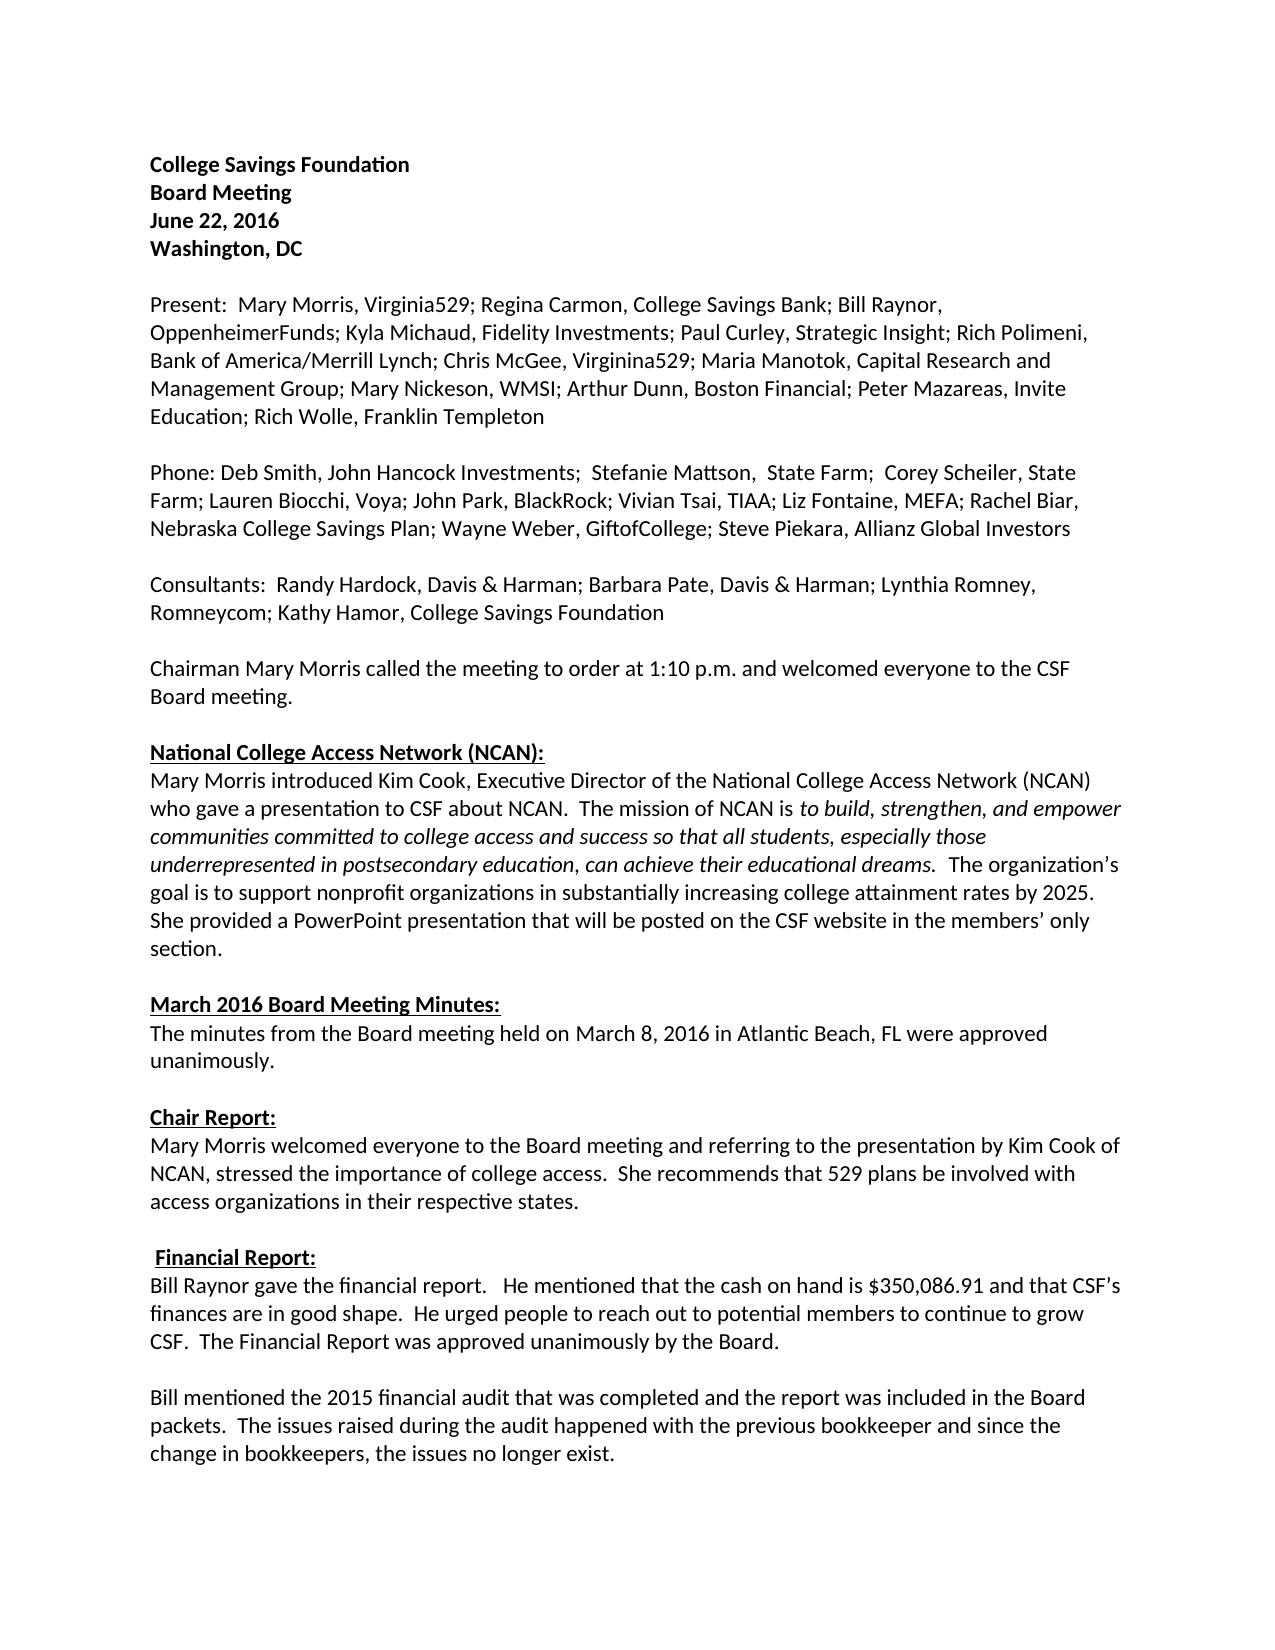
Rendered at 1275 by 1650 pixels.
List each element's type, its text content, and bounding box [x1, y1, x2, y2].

text Consultants: Randy Hardock, Davis & Harman; Barbara Pate, Davis & Harman; Lynthia Romney, Romneycom; Kathy Hamor, College Savings Foundation [150, 570, 1125, 626]
text Phone: Deb Smith, John Hancock Investments; Stefanie Mattson, State Farm; Corey Scheiler, State Farm; Lauren Biocchi, Voya; John Park, BlackRock; Vivian Tsai, TIAA; Liz Fontaine, MEFA; Rachel Biar, Nebraska College Savings Plan; Wayne Weber, GiftofCollege; Steve Piekara, Allianz Global Investors [150, 458, 1125, 542]
text March 2016 Board Meeting Minutes: [150, 991, 1125, 1019]
text Mary Morris welcomed everyone to the Board meeting and referring to the presentation by Kim Cook of NCAN, stressed the importance of college access. She recommends that 529 plans be involved with access organizations in their respective states. [150, 1131, 1125, 1215]
text June 22, 2016 [150, 206, 1125, 234]
text Bill Raynor gave the financial report. He mentioned that the cash on hand is $350,086.91 and that CSF’s finances are in good shape. He urged people to reach out to potential members to continue to grow CSF. The Financial Report was approved unanimously by the Board. [150, 1271, 1125, 1355]
text Present: Mary Morris, Virginia529; Regina Carmon, College Savings Bank; Bill Raynor, OppenheimerFunds; Kyla Michaud, Fidelity Investments; Paul Curley, Strategic Insight; Rich Polimeni, Bank of America/Merrill Lynch; Chris McGee, Virginina529; Maria Manotok, Capital Research and Management Group; Mary Nickeson, WMSI; Arthur Dunn, Boston Financial; Peter Mazareas, Invite Education; Rich Wolle, Franklin Templeton [150, 290, 1125, 430]
text The minutes from the Board meeting held on March 8, 2016 in Atlantic Beach, FL were approved unanimously. [150, 1019, 1125, 1075]
text Washington, DC [150, 234, 1125, 262]
text Bill mentioned the 2015 financial audit that was completed and the report was included in the Board packets. The issues raised during the audit happened with the previous bookkeeper and since the change in bookkeepers, the issues no longer exist. [150, 1383, 1125, 1467]
text National College Access Network (NCAN): [150, 738, 1125, 766]
text Board Meeting [150, 178, 1125, 206]
text Chair Report: [150, 1103, 1125, 1131]
text Mary Morris introduced Kim Cook, Executive Director of the National College Access Network (NCAN) who gave a presentation to CSF about NCAN. The mission of NCAN is to build, strengthen, and empower communities committed to college access and success so that all students, especially those underrepresented in postsecondary education, can achieve their educational dreams. The organization’s goal is to support nonprofit organizations in substantially increasing college attainment rates by 2025. She provided a PowerPoint presentation that will be posted on the CSF website in the members’ only section. [150, 766, 1125, 963]
text Chairman Mary Morris called the meeting to order at 1:10 p.m. and welcomed everyone to the CSF Board meeting. [150, 654, 1125, 710]
text Financial Report: [150, 1243, 1125, 1271]
text College Savings Foundation [150, 150, 1125, 178]
